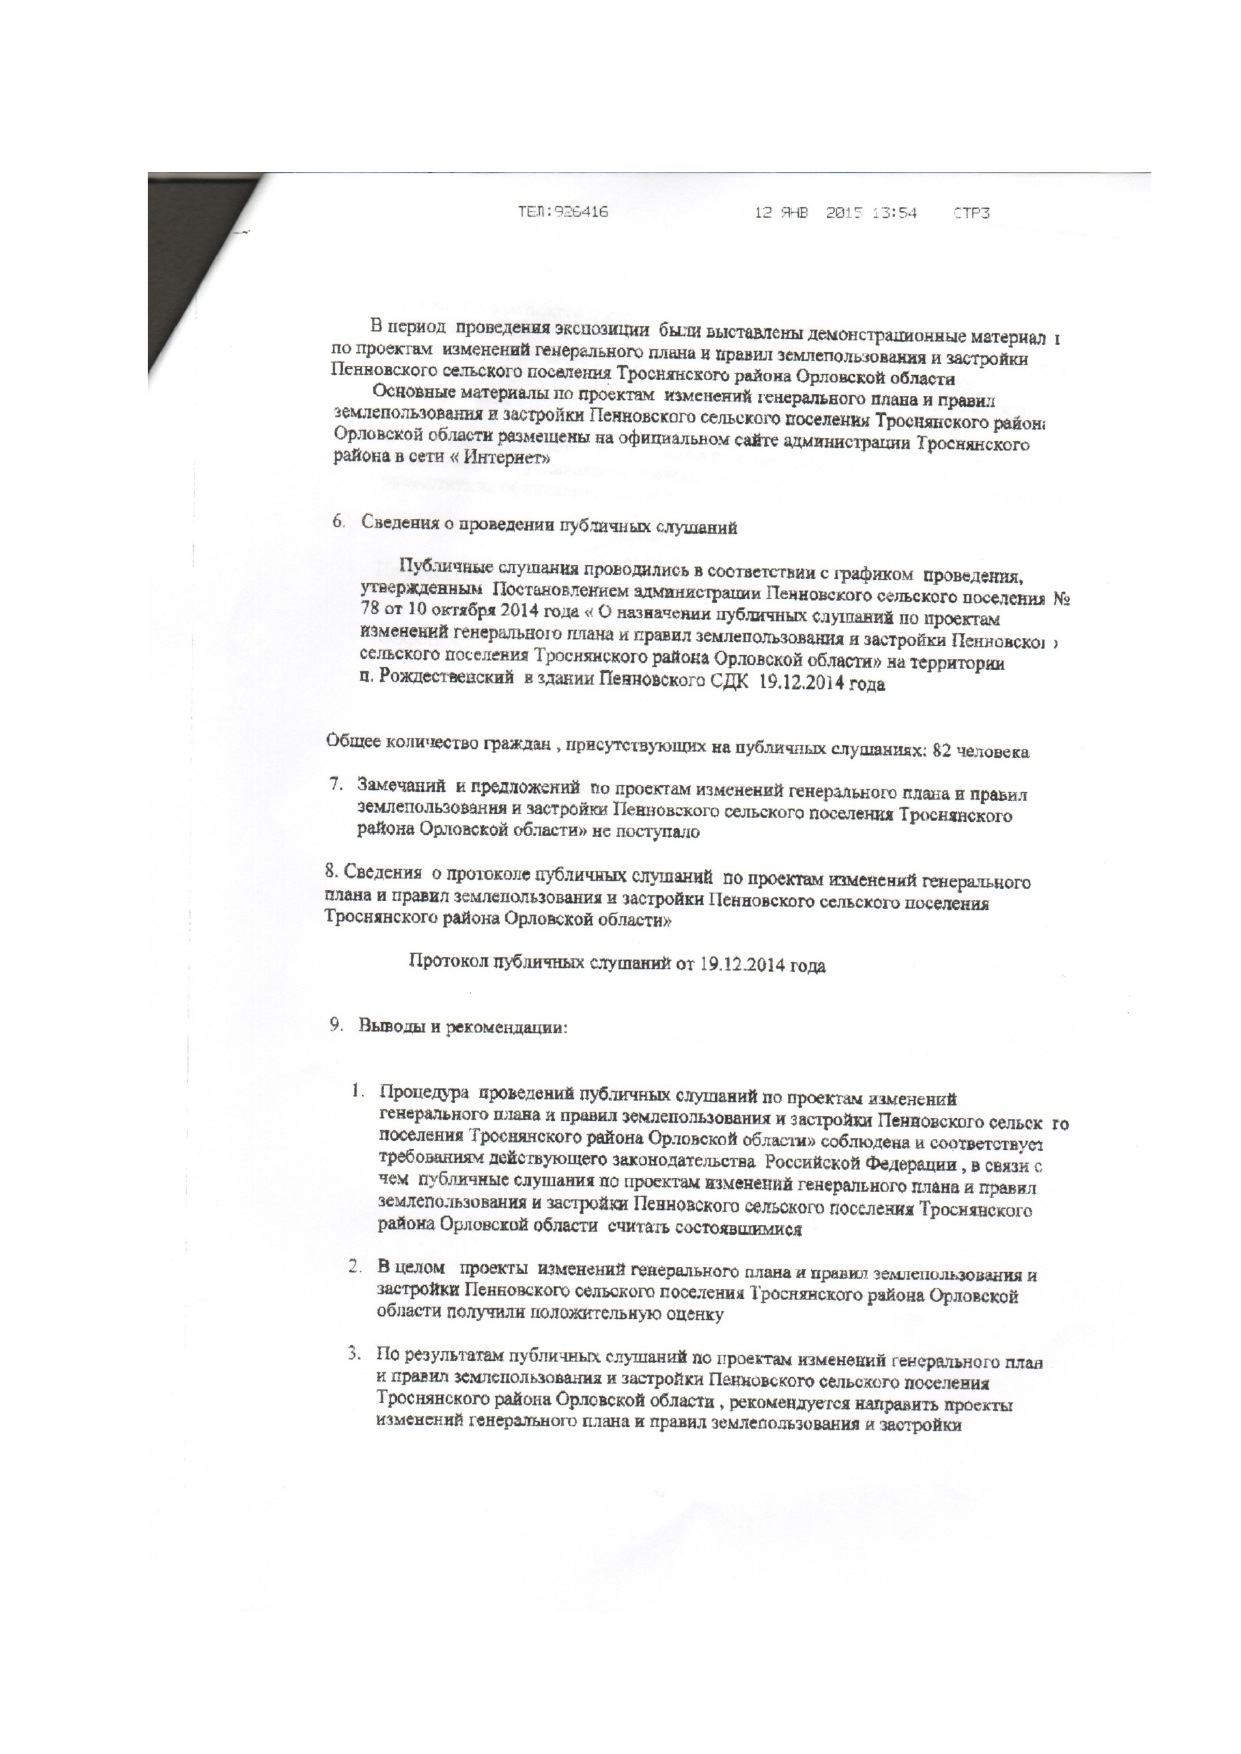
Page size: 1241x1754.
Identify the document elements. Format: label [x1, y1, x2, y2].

picture [147, 172, 1152, 1613]
